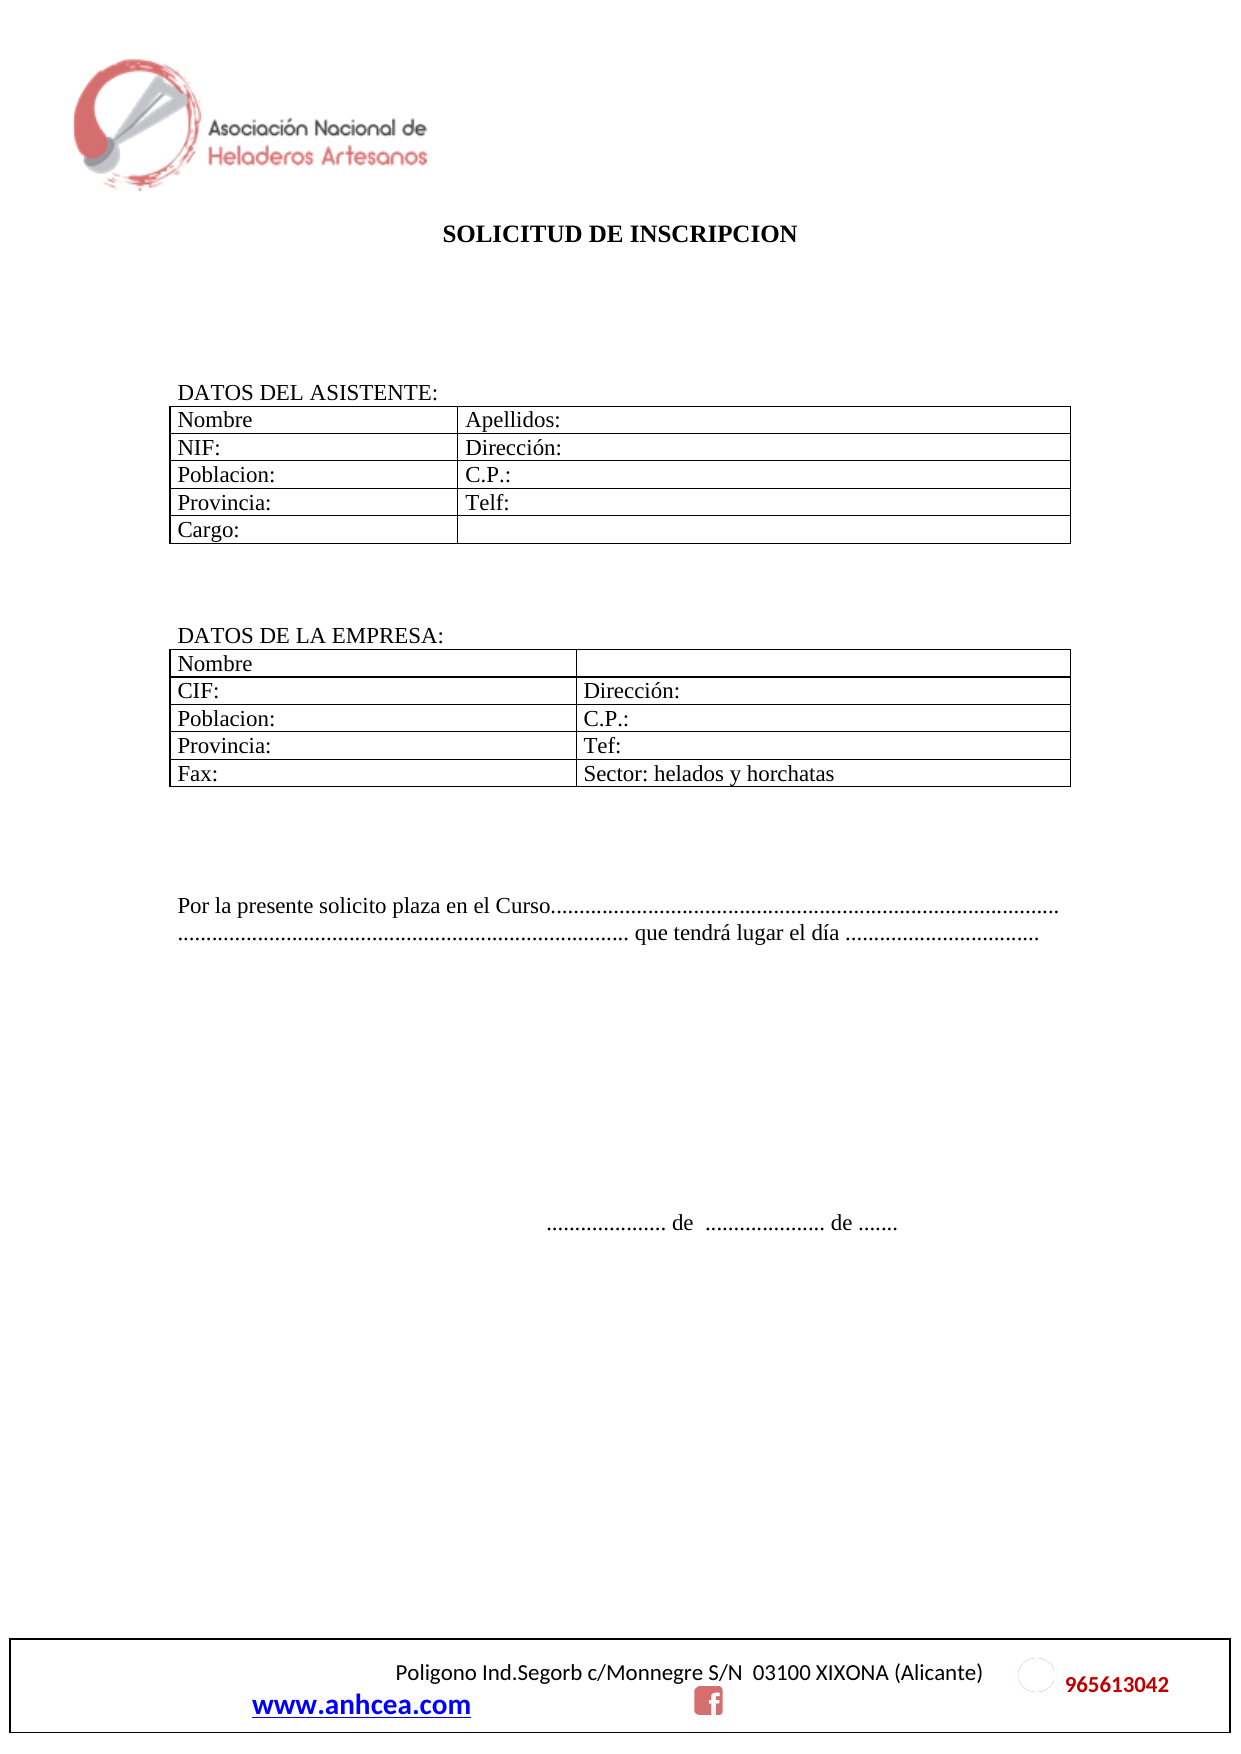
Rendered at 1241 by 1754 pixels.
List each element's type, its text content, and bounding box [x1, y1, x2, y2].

table_cell CIF: [171, 678, 576, 704]
text ..................... de ..................... de ....... [177, 1209, 1063, 1235]
table_cell C.P.: [458, 461, 1070, 488]
table_cell C.P.: [577, 705, 1070, 731]
table_cell Poblacion: [171, 461, 457, 488]
table_cell Dirección: [577, 678, 1070, 704]
table_header Nombre [171, 407, 457, 433]
picture [694, 1686, 723, 1715]
title SOLICITUD DE INSCRIPCION [177, 219, 1063, 247]
table_cell Telf: [458, 489, 1070, 515]
table_cell Dirección: [458, 434, 1070, 460]
table_cell Sector: helados y horchatas [577, 760, 1070, 786]
text DATOS DE : [177, 623, 1063, 649]
table_header [577, 650, 1070, 676]
table_header Apellidos: [458, 407, 1070, 433]
table_cell NIF: [171, 434, 457, 460]
table_cell Provincia: [171, 489, 457, 515]
text Por la presente solicito plaza en el Curso......................................................................................... [177, 892, 1063, 919]
table_header Nombre [171, 650, 576, 676]
table_cell Fax: [171, 760, 576, 786]
text ............................................................................... que tendrá lugar el día .................................. [177, 919, 1063, 945]
text DATOS DEL ASISTENTE: [177, 379, 1063, 406]
table_cell Provincia: [171, 732, 576, 758]
table_cell Poblacion: [171, 705, 576, 731]
picture [73, 59, 427, 191]
table_cell Cargo: [171, 516, 457, 542]
table_cell Tef: [577, 732, 1070, 758]
table_cell [458, 516, 1070, 542]
